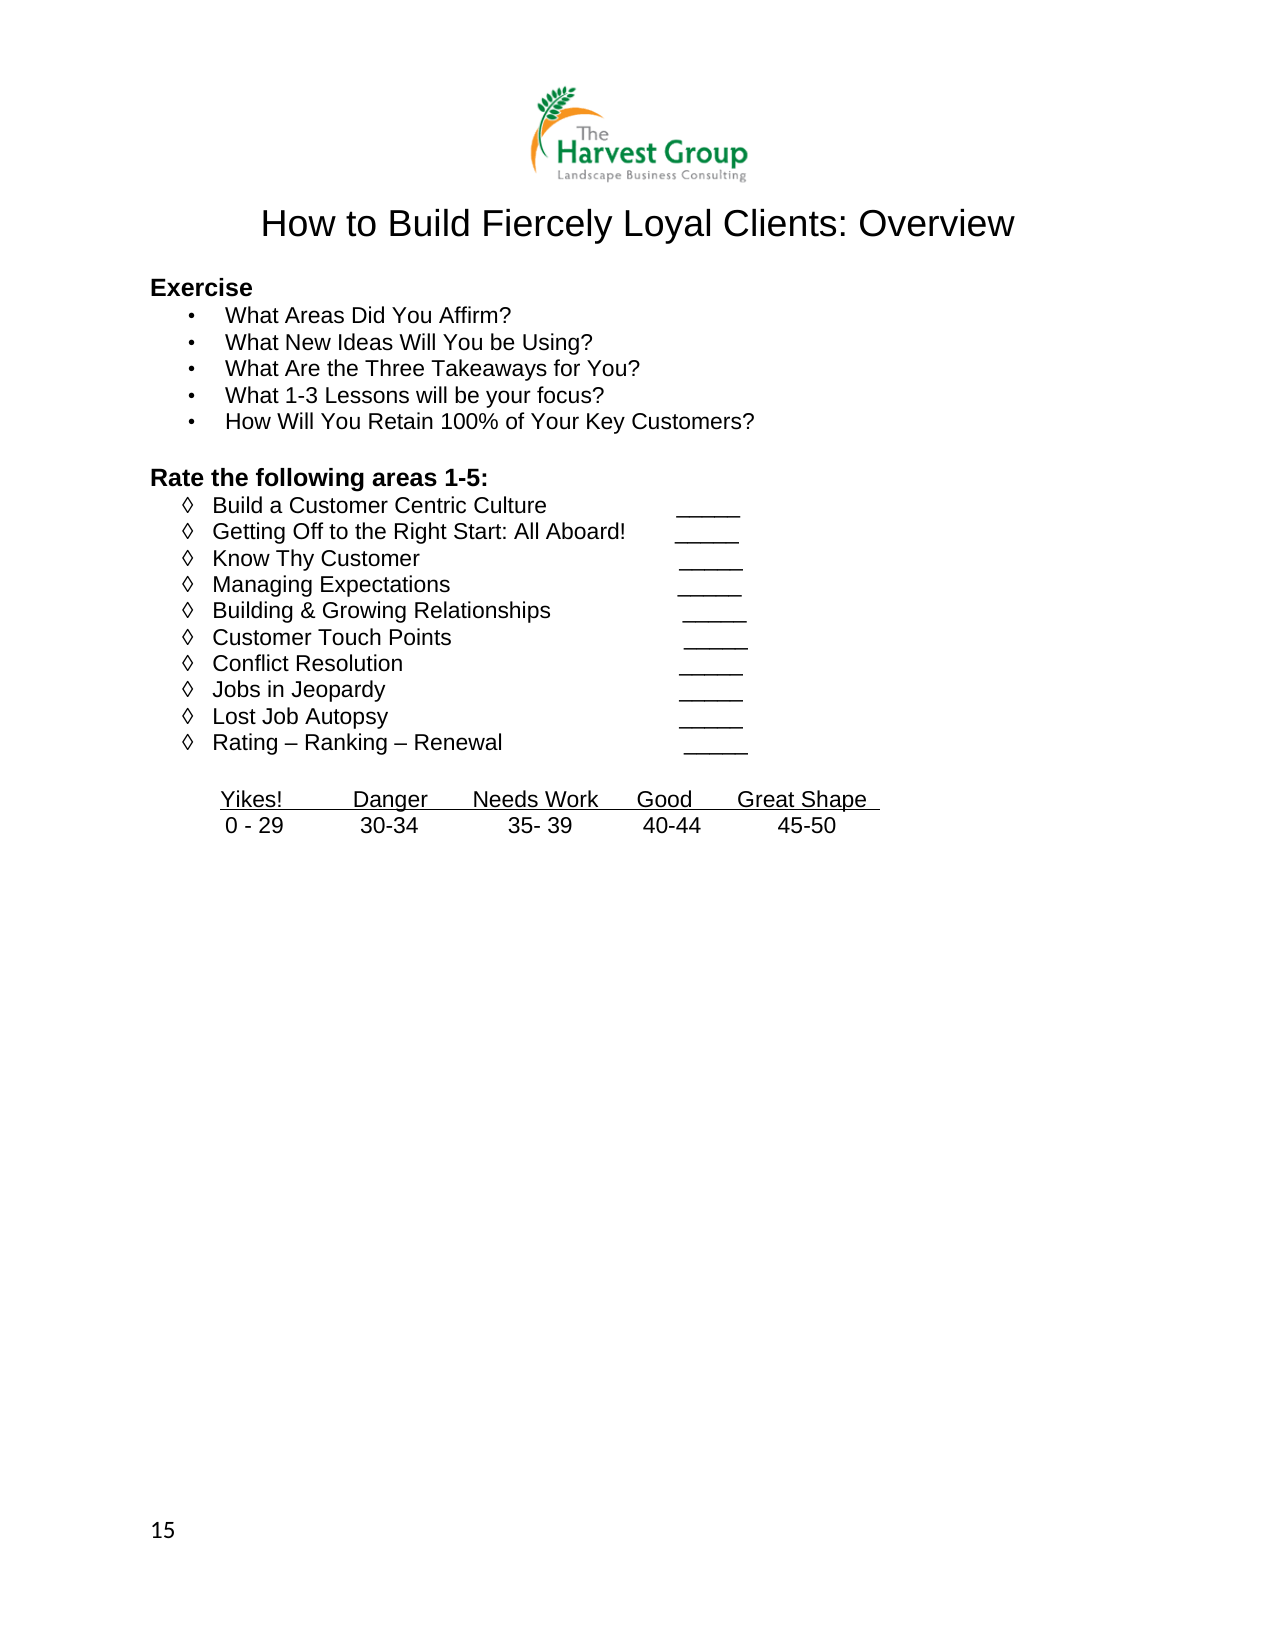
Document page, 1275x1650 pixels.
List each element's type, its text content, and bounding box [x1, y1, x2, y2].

picture [522, 75, 753, 190]
text Rate the following areas 1-5: [150, 463, 1125, 492]
text ◊ Customer Touch Points _____ [150, 624, 1125, 650]
text ◊ Building & Growing Relationships _____ [150, 597, 1125, 624]
list What New Ideas Will You be Using? [187, 329, 1125, 355]
text How to Build Fiercely Loyal Clients: Overview [150, 202, 1125, 245]
text ◊ Lost Job Autopsy _____ [150, 703, 1125, 729]
list What Are the Three Takeaways for You? [187, 355, 1125, 382]
list How Will You Retain 100% of Your Key Customers? [187, 408, 1125, 434]
text Yikes! Danger Needs Work Good Great Shape [150, 786, 1125, 812]
text ◊ Getting Off to the Right Start: All Aboard! _____ [150, 518, 1125, 545]
text ◊ Conflict Resolution _____ [150, 650, 1125, 676]
text ◊ Rating – Ranking – Renewal _____ [150, 729, 1125, 756]
list What 1-3 Lessons will be your focus? [187, 382, 1125, 408]
text 0 - 29 30-34 35- 39 40-44 45-50 [150, 812, 1125, 839]
text ◊ Managing Expectations _____ [150, 571, 1125, 597]
text ◊ Jobs in Jeopardy _____ [150, 676, 1125, 703]
text Exercise [150, 273, 1125, 302]
text ◊ Know Thy Customer _____ [150, 545, 1125, 571]
text ◊ Build a Customer Centric Culture _____ [150, 492, 1125, 518]
list What Areas Did You Affirm? [187, 302, 1125, 329]
